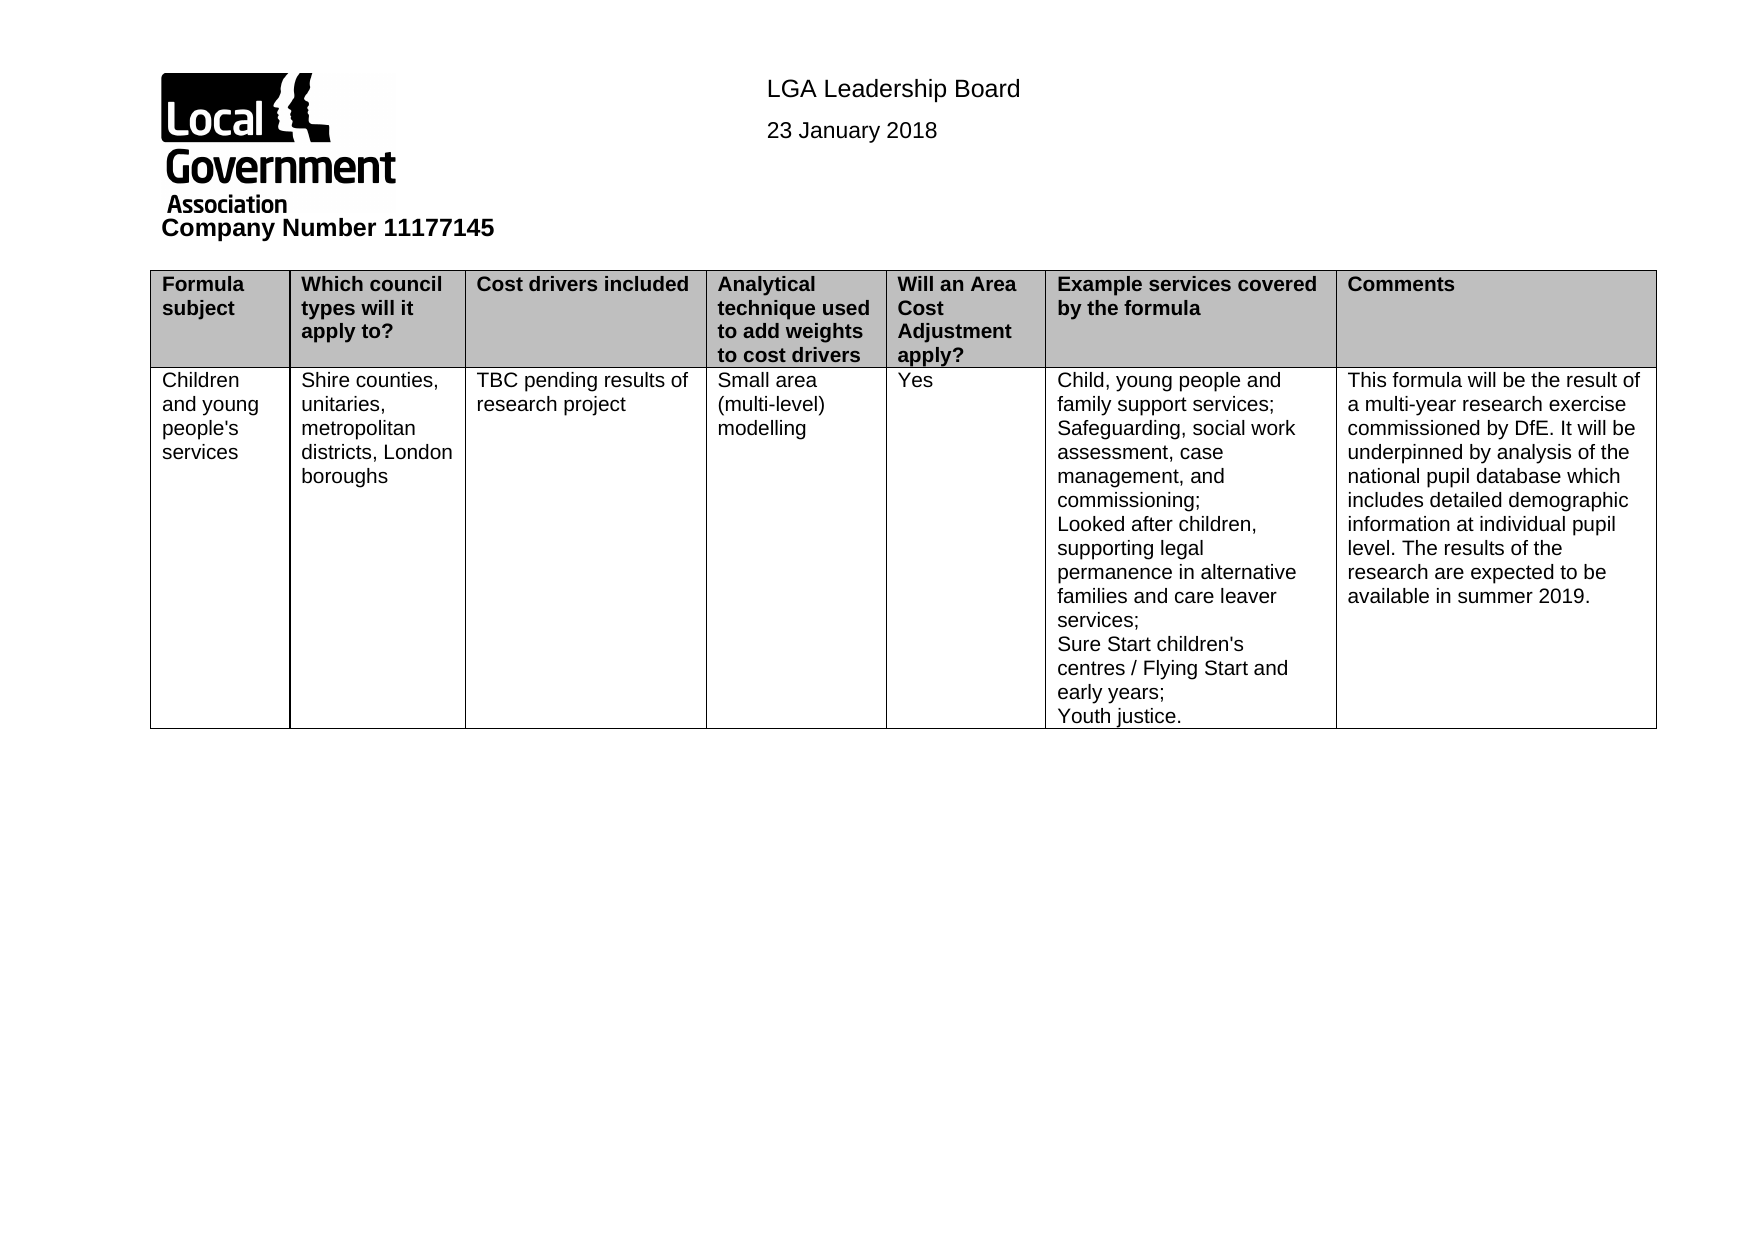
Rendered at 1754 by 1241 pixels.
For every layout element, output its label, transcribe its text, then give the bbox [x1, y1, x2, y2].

table_cell Small area (multi-level) modelling [707, 368, 886, 728]
table_header Which council types will it apply to? [291, 271, 465, 367]
table_cell Child, young people and family support services; Safeguarding, social work assessment, case management, and commissioning; Looked after children, supporting legal permanence in alternative families and care leaver services; Sure Start children's centres / Flying Start and early years; Youth justice. [1046, 368, 1336, 728]
table_header Analytical technique used to add weights to cost drivers [707, 271, 886, 367]
table_cell Yes [887, 368, 1045, 728]
table_header Will an Area Cost Adjustment apply? [887, 271, 1045, 367]
table_header Formula subject [151, 271, 289, 367]
picture [161, 73, 396, 213]
table_cell Children and young people's services [151, 368, 289, 728]
table_header Example services covered by the formula [1046, 271, 1336, 367]
table_cell TBC pending results of research project [466, 368, 706, 728]
table_cell Shire counties, unitaries, metropolitan districts, London boroughs [291, 368, 465, 728]
table_header Comments [1337, 271, 1656, 367]
table_cell This formula will be the result of a multi-year research exercise commissioned by DfE. It will be underpinned by analysis of the national pupil database which includes detailed demographic information at individual pupil level. The results of the research are expected to be available in summer 2019. [1337, 368, 1656, 728]
table_header Cost drivers included [466, 271, 706, 367]
